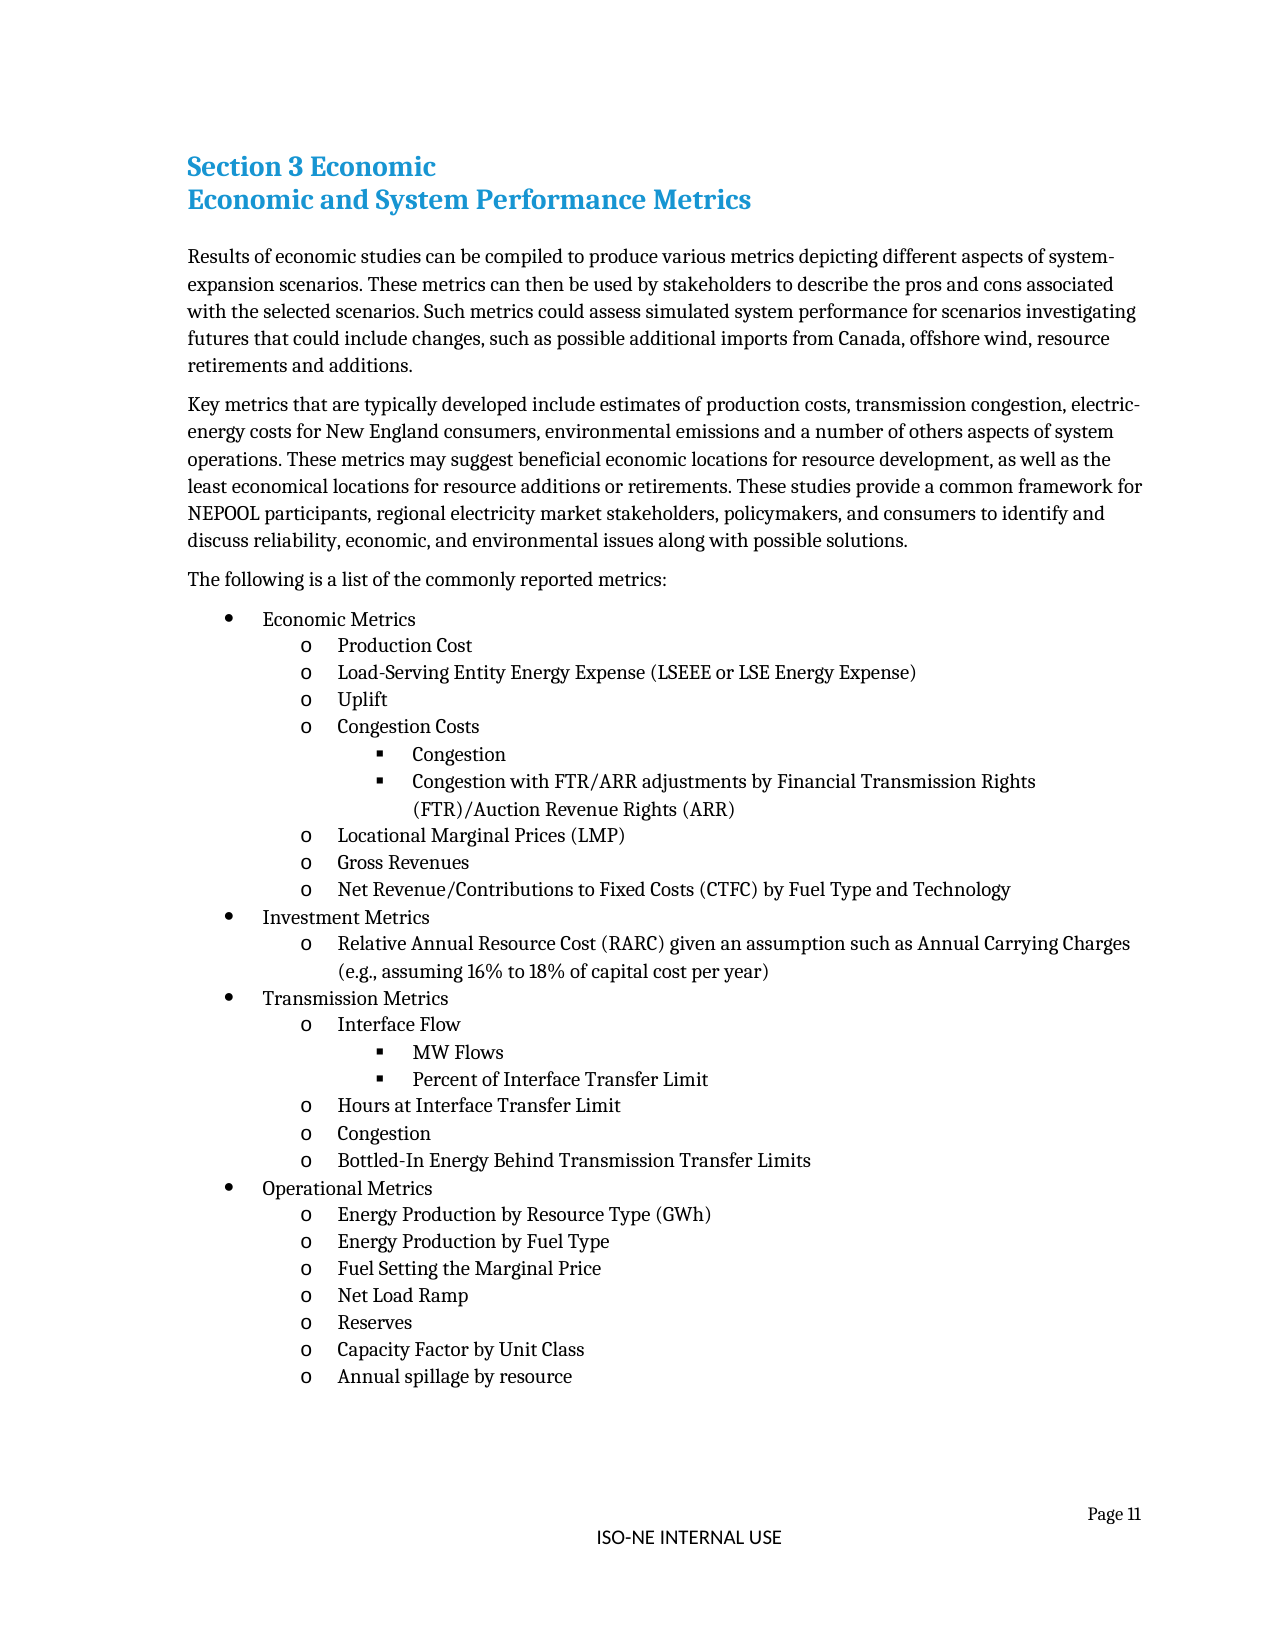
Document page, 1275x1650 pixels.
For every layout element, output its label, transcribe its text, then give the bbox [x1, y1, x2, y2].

text Results of economic studies can be compiled to produce various metrics depicting different aspects of system-expansion scenarios. These metrics can then be used by stakeholders to describe the pros and cons associated with the selected scenarios. Such metrics could assess simulated system performance for scenarios investigating futures that could include changes, such as possible additional imports from Canada, offshore wind, resource retirements and additions. [187, 242, 1153, 377]
list Gross Revenues [300, 848, 1153, 875]
list Percent of Interface Transfer Limit [375, 1065, 1153, 1092]
list Transmission Metrics [225, 984, 1153, 1011]
list MW Flows [375, 1038, 1153, 1065]
list Annual spillage by resource [300, 1363, 1153, 1390]
list Energy Production by Resource Type (GWh) [300, 1200, 1153, 1227]
list Relative Annual Resource Cost (RARC) given an assumption such as Annual Carrying Charges (e.g., assuming 16% to 18% of capital cost per year) [300, 929, 1153, 984]
list Capacity Factor by Unit Class [300, 1336, 1153, 1363]
list Interface Flow [300, 1011, 1153, 1038]
list Bottled-In Energy Behind Transmission Transfer Limits [300, 1146, 1153, 1173]
list Reserves [300, 1309, 1153, 1336]
list Load-Serving Entity Energy Expense (LSEEE or LSE Energy Expense) [300, 659, 1153, 686]
list Operational Metrics [225, 1173, 1153, 1200]
list Uplift [300, 686, 1153, 713]
list Congestion [300, 1119, 1153, 1146]
list Locational Marginal Prices (LMP) [300, 821, 1153, 848]
subtitle Economic Economic and System Performance Metrics [187, 150, 1153, 217]
list Congestion with FTR/ARR adjustments by Financial Transmission Rights (FTR)/Auction Revenue Rights (ARR) [375, 767, 1153, 821]
list Net Load Ramp [300, 1282, 1153, 1309]
list Production Cost [300, 632, 1153, 659]
list Fuel Setting the Marginal Price [300, 1254, 1153, 1282]
list Congestion Costs [300, 713, 1153, 740]
list Investment Metrics [225, 902, 1153, 929]
text The following is a list of the commonly reported metrics: [187, 565, 1153, 592]
text Key metrics that are typically developed include estimates of production costs, transmission congestion, electric-energy costs for New England consumers, environmental emissions and a number of others aspects of system operations. These metrics may suggest beneficial economic locations for resource development, as well as the least economical locations for resource additions or retirements. These studies provide a common framework for NEPOOL participants, regional electricity market stakeholders, policymakers, and consumers to identify and discuss reliability, economic, and environmental issues along with possible solutions. [187, 390, 1153, 552]
list Energy Production by Fuel Type [300, 1227, 1153, 1254]
list Congestion [375, 740, 1153, 767]
list Hours at Interface Transfer Limit [300, 1092, 1153, 1119]
list Economic Metrics [225, 604, 1153, 632]
list Net Revenue/Contributions to Fixed Costs (CTFC) by Fuel Type and Technology [300, 875, 1153, 902]
